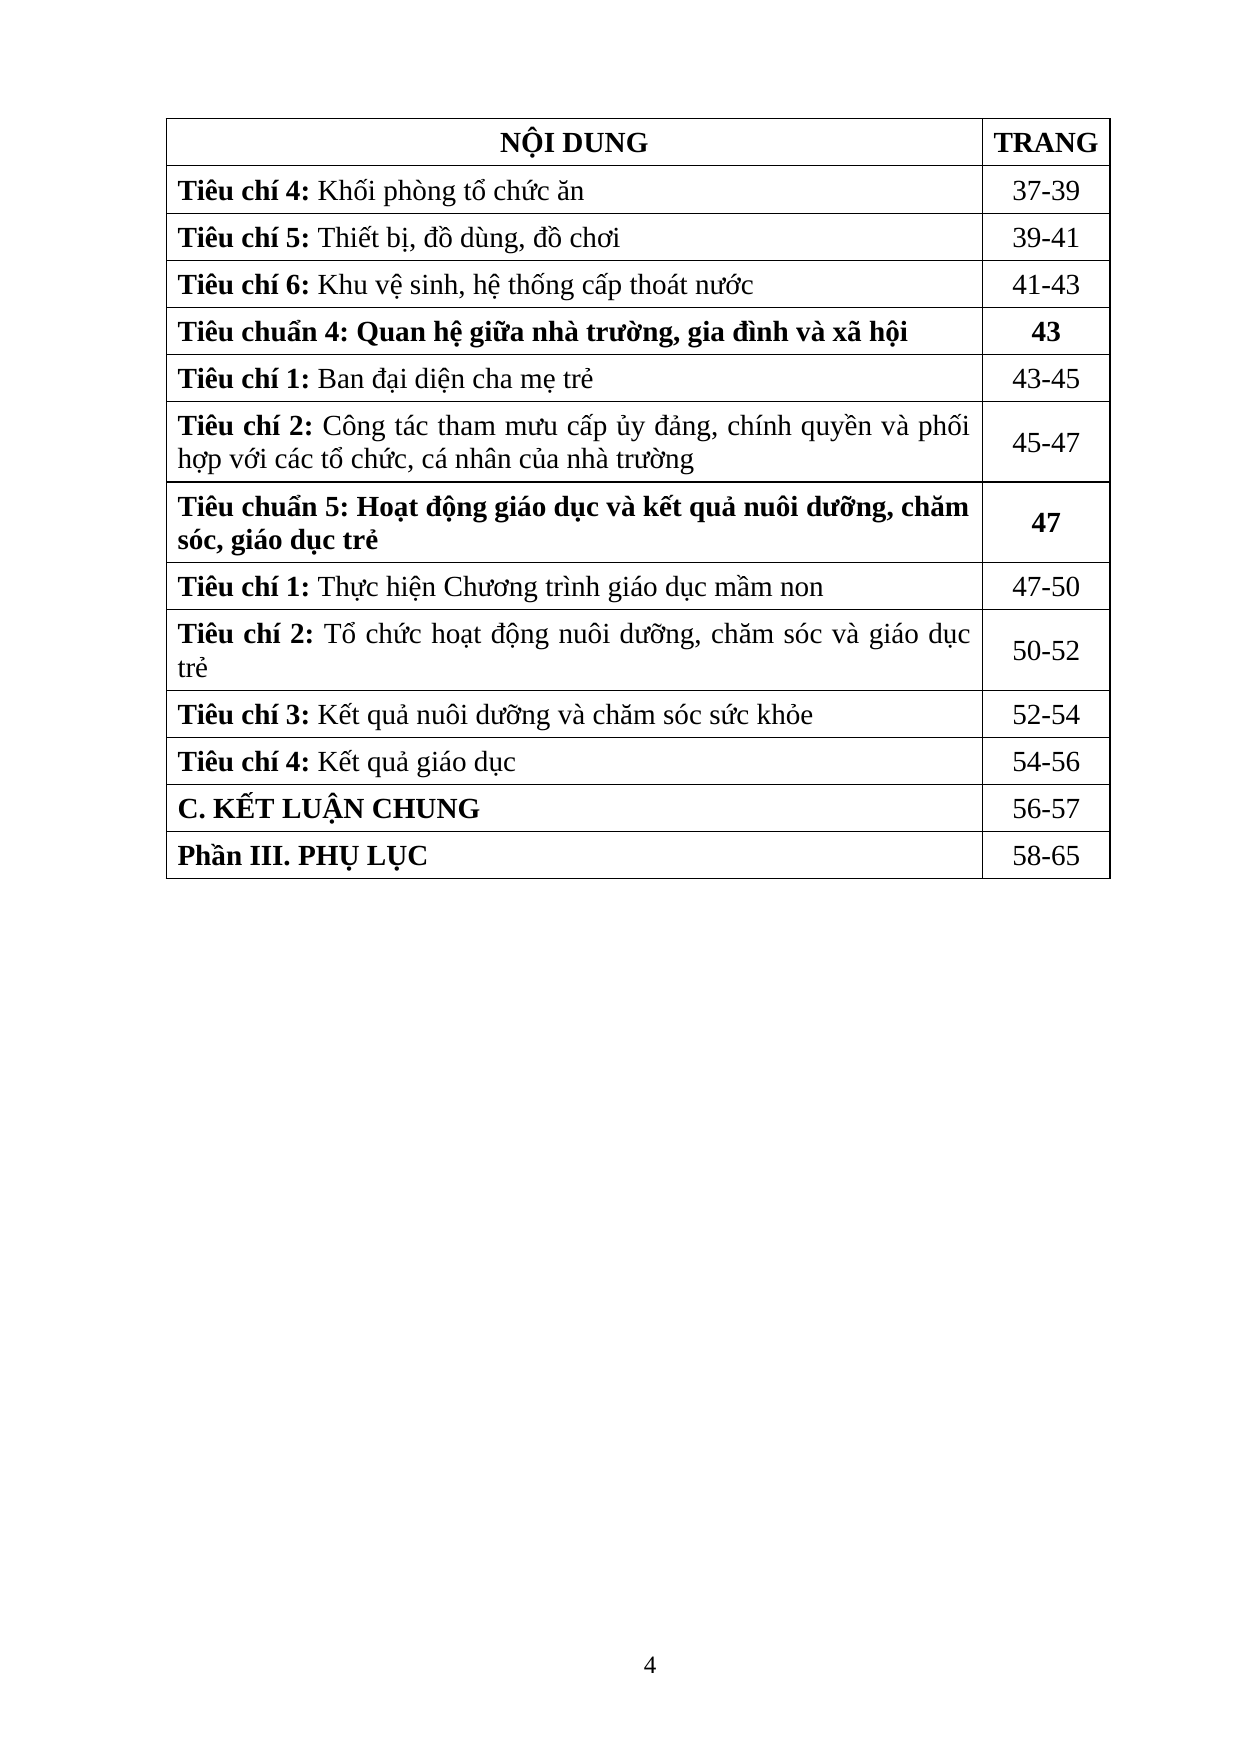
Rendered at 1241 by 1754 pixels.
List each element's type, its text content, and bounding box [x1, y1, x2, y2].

table_cell 54-56 [983, 738, 1109, 784]
table_cell Tiêu chí 6: Khu vệ sinh, hệ thống cấp thoát nước [167, 261, 982, 307]
table_cell 58-65 [983, 832, 1109, 878]
table_cell Tiêu chí 1: Ban đại diện cha mẹ trẻ [167, 355, 982, 401]
table_cell 52-54 [983, 691, 1109, 737]
table_cell 41-43 [983, 261, 1109, 307]
table_cell C. KẾT LUẬN CHUNG [167, 785, 982, 831]
table_cell Tiêu chuẩn 5: Hoạt động giáo dục và kết quả nuôi dưỡng, chăm sóc, giáo dục trẻ [167, 483, 982, 562]
table_cell Tiêu chuẩn 4: Quan hệ giữa nhà trường, gia đình và xã hội [167, 308, 982, 354]
table_header NỘI DUNG [167, 119, 982, 165]
table_cell 50-52 [983, 610, 1109, 690]
table_cell 43 [983, 308, 1109, 354]
table_cell Tiêu chí 2: Công tác tham mưu cấp ủy đảng, chính quyền và phối hợp với các tổ chức, cá nhân của nhà trường [167, 402, 982, 481]
table_cell Tiêu chí 5: Thiết bị, đồ dùng, đồ chơi [167, 214, 982, 259]
table_cell 43-45 [983, 355, 1109, 401]
table_cell 47 [983, 483, 1109, 562]
table_cell Tiêu chí 1: Thực hiện Chương trình giáo dục mầm non [167, 563, 982, 609]
table_cell 56-57 [983, 785, 1109, 831]
table_cell Tiêu chí 3: Kết quả nuôi dưỡng và chăm sóc sức khỏe [167, 691, 982, 737]
table_cell 45-47 [983, 402, 1109, 481]
table_cell 37-39 [983, 166, 1109, 212]
table_cell Tiêu chí 2: Tổ chức hoạt động nuôi dưỡng, chăm sóc và giáo dục trẻ [167, 610, 982, 690]
table_cell Tiêu chí 4: Khối phòng tổ chức ăn [167, 166, 982, 212]
table_cell 39-41 [983, 214, 1109, 259]
table_cell Phần III. PHỤ LỤC [167, 832, 982, 878]
table_cell 47-50 [983, 563, 1109, 609]
table_cell Tiêu chí 4: Kết quả giáo dục [167, 738, 982, 784]
table_header TRANG [983, 119, 1109, 165]
